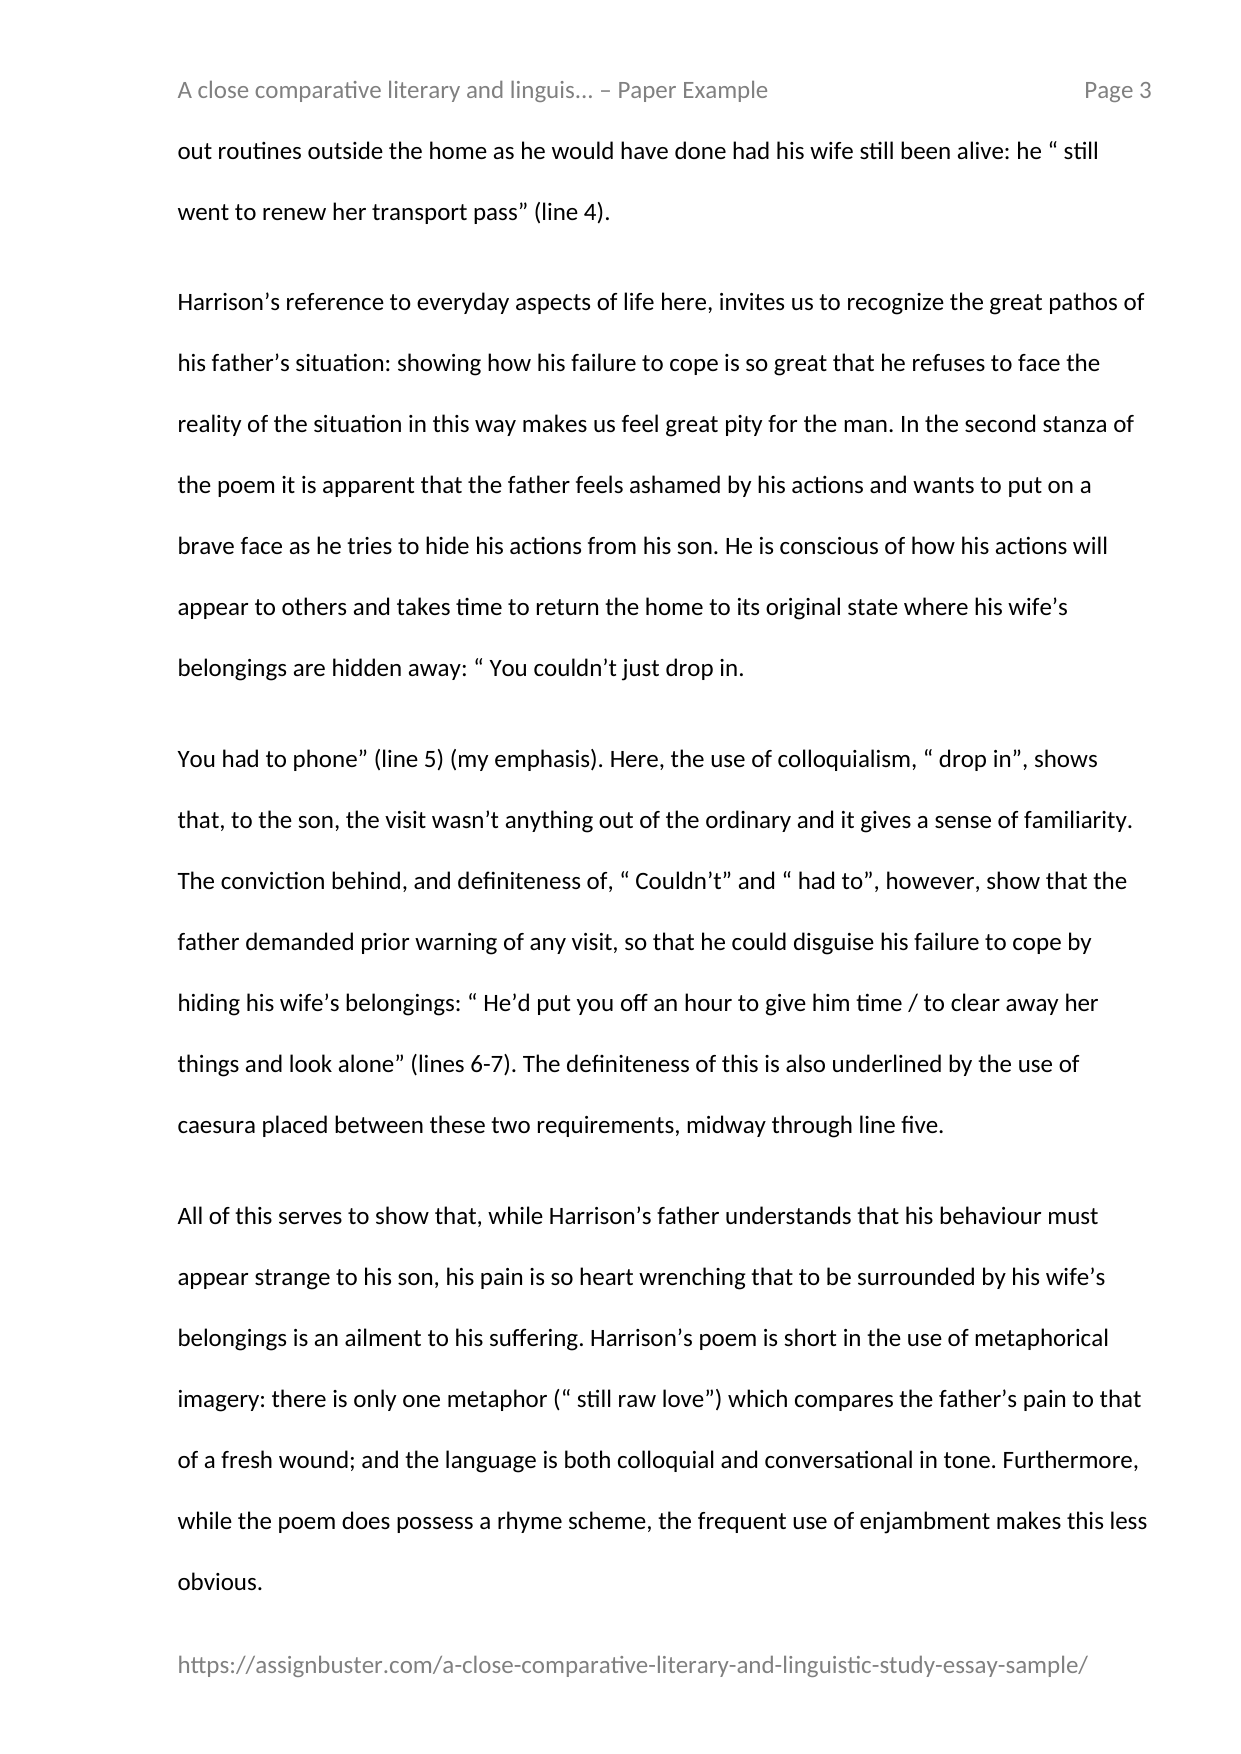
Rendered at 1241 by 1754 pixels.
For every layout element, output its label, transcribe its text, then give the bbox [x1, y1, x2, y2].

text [177, 135, 1152, 226]
text Harrison’s reference to everyday aspects of life here, invites us to recognize the great pathos of his father’s situation: showing how his failure to cope is so great that he refuses to face the reality of the situation in this way makes us feel great pity for the man. In the second stanza of the poem it is apparent that the father feels ashamed by his actions and wants to put on a brave face as he tries to hide his actions from his son. He is conscious of how his actions will appear to others and takes time to return the home to its original state where his wife’s belongings are hidden away: “ You couldn’t just drop in. [177, 286, 1152, 683]
text You had to phone” (line 5) (my emphasis). Here, the use of colloquialism, “ drop in”, shows that, to the son, the visit wasn’t anything out of the ordinary and it gives a sense of familiarity. The conviction behind, and definiteness of, “ Couldn’t” and “ had to”, however, show that the father demanded prior warning of any visit, so that he could disguise his failure to cope by hiding his wife’s belongings: “ He’d put you off an hour to give him time / to clear away her things and look alone” (lines 6-7). The definiteness of this is also underlined by the use of caesura placed between these two requirements, midway through line five. [177, 743, 1152, 1140]
text All of this serves to show that, while Harrison’s father understands that his behaviour must appear strange to his son, his pain is so heart wrenching that to be surrounded by his wife’s belongings is an ailment to his suffering. Harrison’s poem is short in the use of metaphorical imagery: there is only one metaphor (“ still raw love”) which compares the father’s pain to that of a fresh wound; and the language is both colloquial and conversational in tone. Furthermore, while the poem does possess a rhyme scheme, the frequent use of enjambment makes this less obvious. [177, 1200, 1152, 1597]
